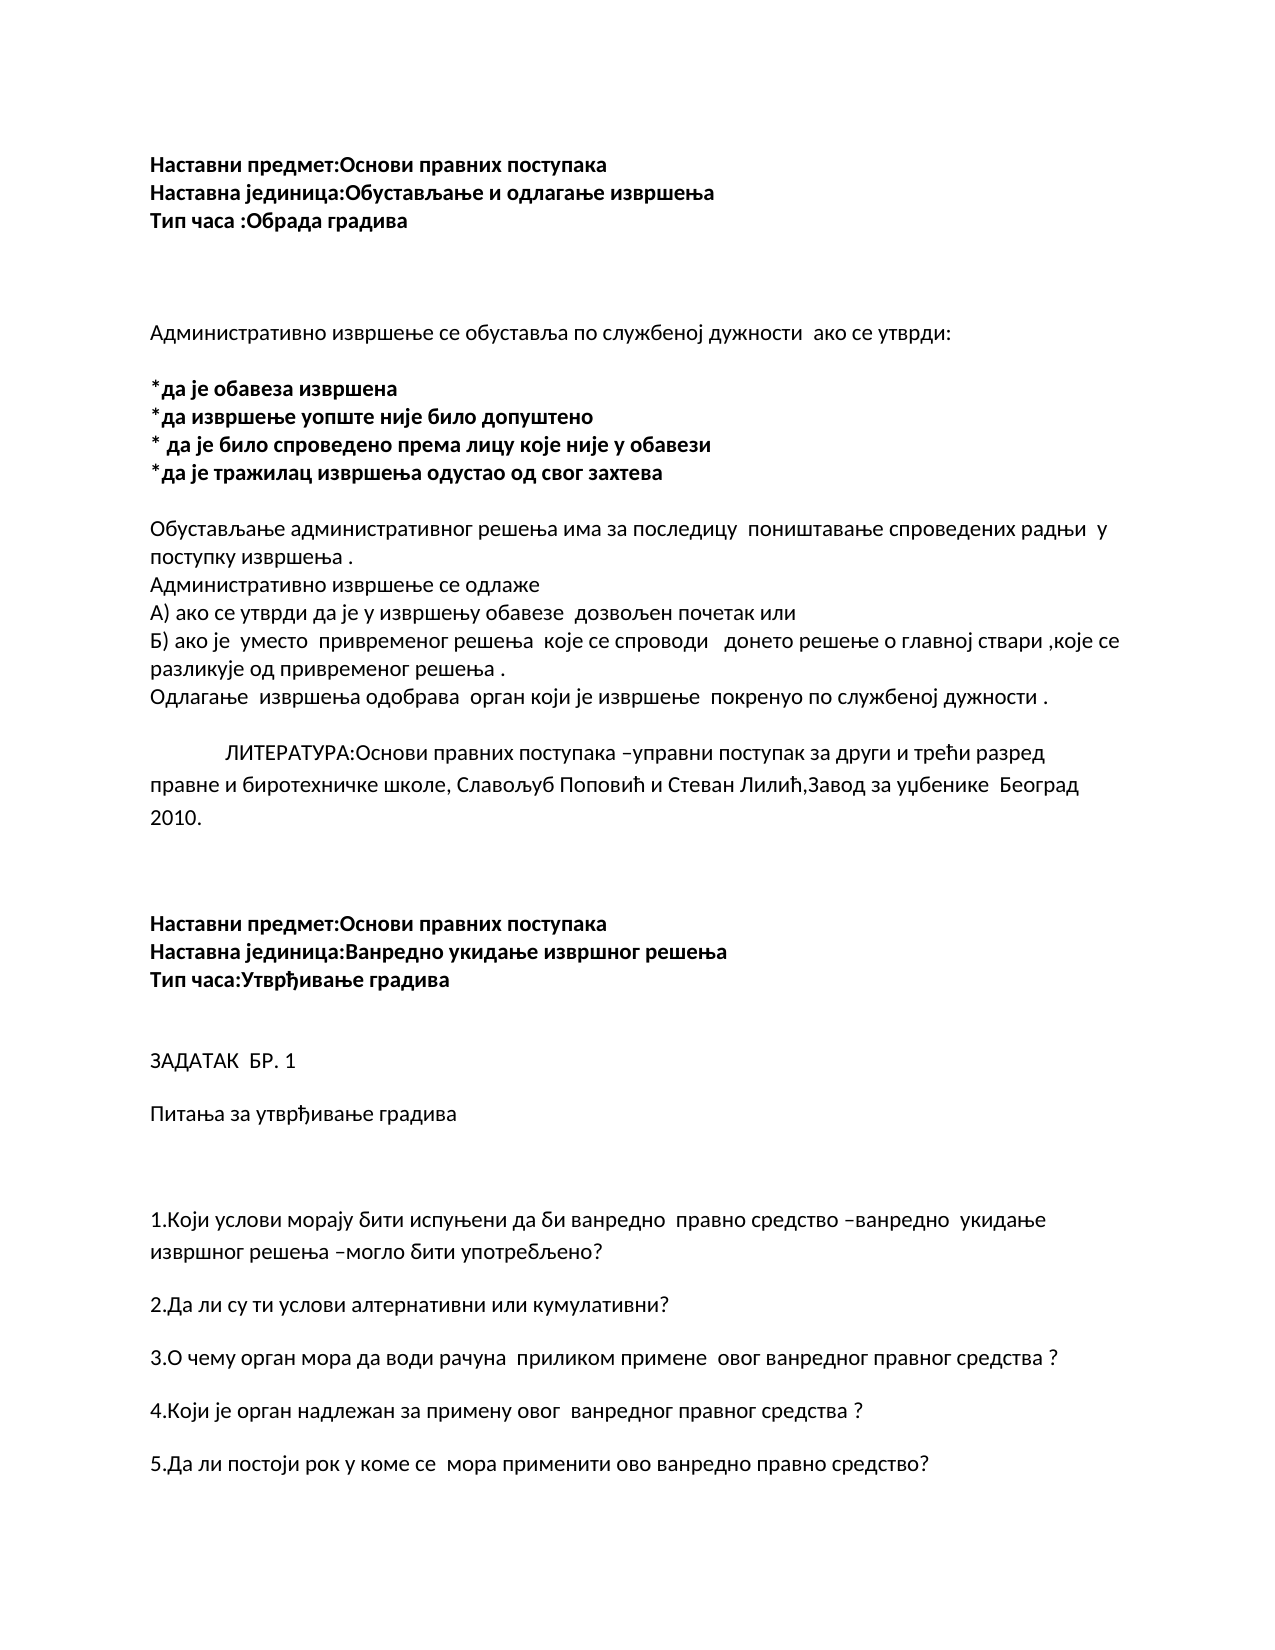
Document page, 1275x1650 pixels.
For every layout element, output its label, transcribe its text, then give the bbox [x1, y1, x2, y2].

text Административно извршење се обуставља по службеној дужности ако се утврди: [150, 318, 1125, 346]
text *да је обавеза извршена [150, 374, 1125, 402]
text 2.Да ли су ти услови алтернативни или кумулативни? [150, 1290, 1125, 1318]
text Б) ако је уместо привременог решења које се спроводи донето решење о главној ствари ,које се разликује од привременог решења . [150, 626, 1125, 682]
text ЛИТЕРАТУРА:Основи правних поступака –управни поступак за други и трећи разред правне и биротехничке школе, Славољуб Поповић и Стеван Лилић,Завод за уџбенике Београд 2010. [150, 738, 1125, 831]
text Питања за утврђивање градива [150, 1099, 1125, 1127]
text 5.Да ли постоји рок у коме се мора применити ово ванредно правно средство? [150, 1449, 1125, 1477]
text 1.Који услови морају бити испуњени да би ванредно правно средство –ванредно укидање извршног решења –могло бити употребљено? [150, 1205, 1125, 1265]
text Наставна јединица:Обустављање и одлагање извршења [150, 178, 1125, 206]
text Тип часа:Утврђивање градива [150, 965, 1125, 993]
text Наставна јединица:Ванредно укидање извршног решења [150, 937, 1125, 965]
text 3.О чему орган мора да води рачуна приликом примене овог ванредног правног средства ? [150, 1343, 1125, 1371]
text 4.Који је орган надлежан за примену овог ванредног правног средства ? [150, 1396, 1125, 1424]
text Тип часа :Обрада градива [150, 206, 1125, 234]
text *да извршење уопште није било допуштено [150, 402, 1125, 430]
text ЗАДАТАК БР. 1 [150, 1046, 1125, 1074]
text Одлагање извршења одобрава орган који је извршење покренуо по службеној дужности . [150, 682, 1125, 710]
text * да је било спроведено према лицу које није у обавези [150, 430, 1125, 458]
text Наставни предмет:Основи правних поступака [150, 909, 1125, 937]
text Обустављање административног решења има за последицу поништавање спроведених радњи у поступку извршења . [150, 514, 1125, 570]
text Наставни предмет:Основи правних поступака [150, 150, 1125, 178]
text *да је тражилац извршења одустао од свог захтева [150, 458, 1125, 486]
text Административно извршење се одлаже [150, 570, 1125, 598]
text А) ако се утврди да је у извршењу обавезе дозвољен почетак или [150, 598, 1125, 626]
